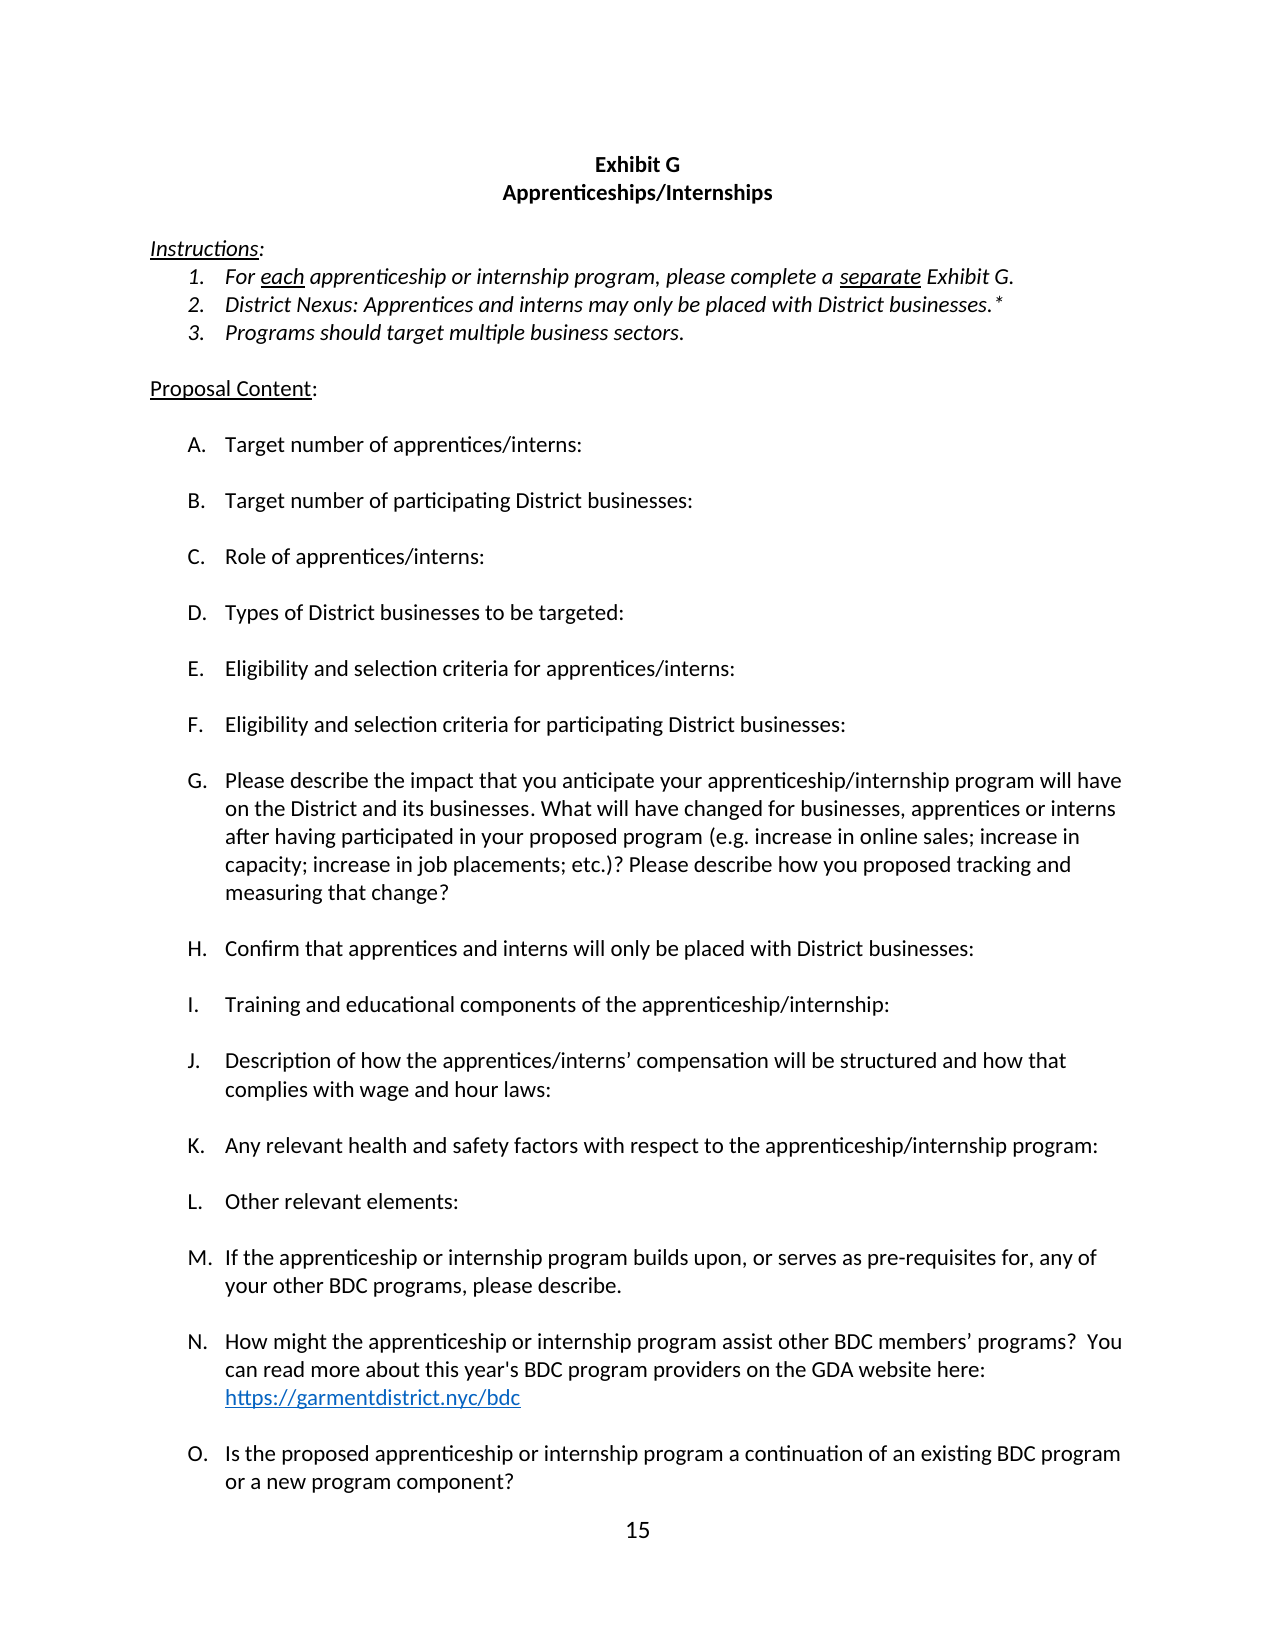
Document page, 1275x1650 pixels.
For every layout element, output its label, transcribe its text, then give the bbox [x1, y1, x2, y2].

list Eligibility and selection criteria for apprentices/interns: [187, 654, 1125, 682]
list District Nexus: Apprentices and interns may only be placed with District businesses.* [187, 290, 1125, 318]
list Description of how the apprentices/interns’ compensation will be structured and how that complies with wage and hour laws: [187, 1047, 1125, 1103]
list Is the proposed apprenticeship or internship program a continuation of an existing BDC program or a new program component? [187, 1439, 1125, 1495]
text Exhibit G [150, 150, 1125, 178]
text Proposal Content: [150, 374, 1125, 402]
list Eligibility and selection criteria for participating District businesses: [187, 710, 1125, 738]
list Training and educational components of the apprenticeship/internship: [187, 991, 1125, 1019]
list How might the apprenticeship or internship program assist other BDC members’ programs? You can read more about this year's BDC program providers on the GDA website here: https://garmentdistrict.nyc/bdc [187, 1327, 1125, 1411]
list Target number of participating District businesses: [187, 486, 1125, 514]
list Programs should target multiple business sectors. [187, 318, 1125, 346]
list Target number of apprentices/interns: [187, 430, 1125, 458]
text Instructions: [150, 234, 1125, 262]
text Apprenticeships/Internships [150, 178, 1125, 206]
list Other relevant elements: [187, 1187, 1125, 1215]
list For each apprenticeship or internship program, please complete a separate Exhibit G. [187, 262, 1125, 290]
list Any relevant health and safety factors with respect to the apprenticeship/internship program: [187, 1131, 1125, 1159]
list If the apprenticeship or internship program builds upon, or serves as pre-requisites for, any of your other BDC programs, please describe. [187, 1243, 1125, 1299]
list Confirm that apprentices and interns will only be placed with District businesses: [187, 934, 1125, 963]
list Please describe the impact that you anticipate your apprenticeship/internship program will have on the District and its businesses [187, 766, 1125, 907]
list Types of District businesses to be targeted: [187, 598, 1125, 626]
list Role of apprentices/interns: [187, 542, 1125, 570]
